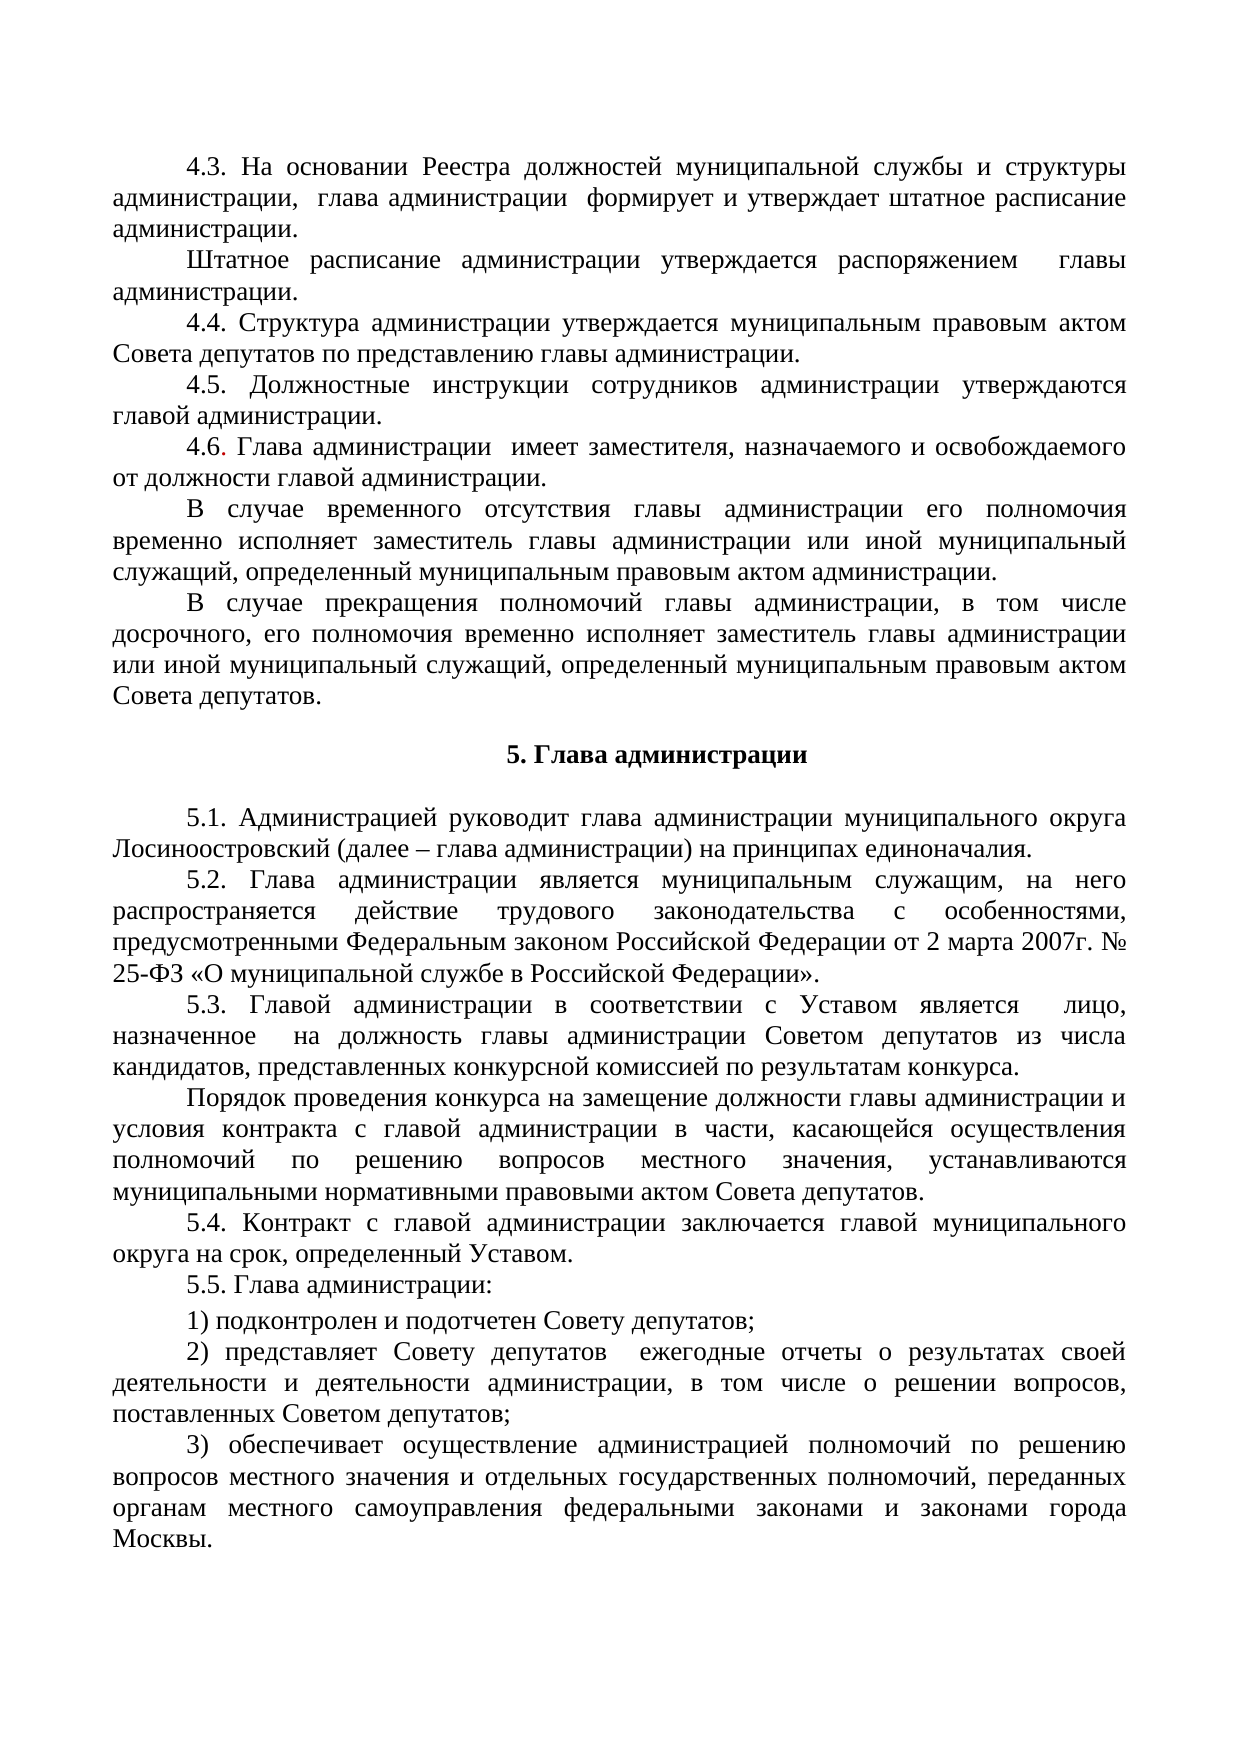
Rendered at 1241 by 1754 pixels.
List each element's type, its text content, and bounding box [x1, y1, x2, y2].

text 5.3. Главой администрации в соответствии с Уставом является лицо, назначенное на должность главы администрации Советом депутатов из числа кандидатов, представленных конкурсной комиссией по результатам конкурса. [112, 988, 1128, 1081]
text 5.5. Глава администрации: [112, 1268, 1128, 1299]
text В случае временного отсутствия главы администрации его полномочия временно исполняет заместитель главы администрации или иной муниципальный служащий, определенный муниципальным правовым актом администрации. [112, 493, 1128, 586]
text В случае прекращения полномочий главы администрации, в том числе досрочного, его полномочия временно исполняет заместитель главы администрации или иной муниципальный служащий, определенный муниципальным правовым актом Совета депутатов. [112, 586, 1128, 711]
text 3) обеспечивает осуществление администрацией полномочий по решению вопросов местного значения и отдельных государственных полномочий, переданных органам местного самоуправления федеральными законами и законами города Москвы. [112, 1428, 1128, 1553]
text 4.6. Глава администрации имеет заместителя, назначаемого и освобождаемого от должности главой администрации. [112, 430, 1128, 493]
text 5.4. Контракт с главой администрации заключается главой муниципального округа на срок, определенный Уставом. [112, 1206, 1128, 1268]
text 5. Глава администрации [112, 739, 1128, 770]
text 4.4. Структура администрации утверждается муниципальным правовым актом Совета депутатов по представлению главы администрации. [112, 306, 1128, 368]
text 4.3. На основании Реестра должностей муниципальной службы и структуры администрации, глава администрации формирует и утверждает штатное расписание администрации. [112, 150, 1128, 243]
text 5.2. Глава администрации является муниципальным служащим, на него распространяется действие трудового законодательства с особенностями, предусмотренными Федеральным законом Российской Федерации от 2 марта 2007г. № 25-ФЗ «О муниципальной службе в Российской Федерации». [112, 863, 1128, 988]
text 5.1. Администрацией руководит глава администрации муниципального округа Лосиноостровский (далее – глава администрации) на принципах единоначалия. [112, 801, 1128, 863]
text Штатное расписание администрации утверждается распоряжением главы администрации. [112, 243, 1128, 306]
text 2) представляет Совету депутатов ежегодные отчеты о результатах своей деятельности и деятельности администрации, в том числе о решении вопросов, поставленных Советом депутатов; [112, 1335, 1128, 1428]
text Порядок проведения конкурса на замещение должности главы администрации и условия контракта с главой администрации в части, касающейся осуществления полномочий по решению вопросов местного значения, устанавливаются муниципальными нормативными правовыми актом Совета депутатов. [112, 1081, 1128, 1206]
text 4.5. Должностные инструкции сотрудников администрации утверждаются главой администрации. [112, 368, 1128, 430]
text 1) подконтролен и подотчетен Совету депутатов; [112, 1304, 1128, 1335]
